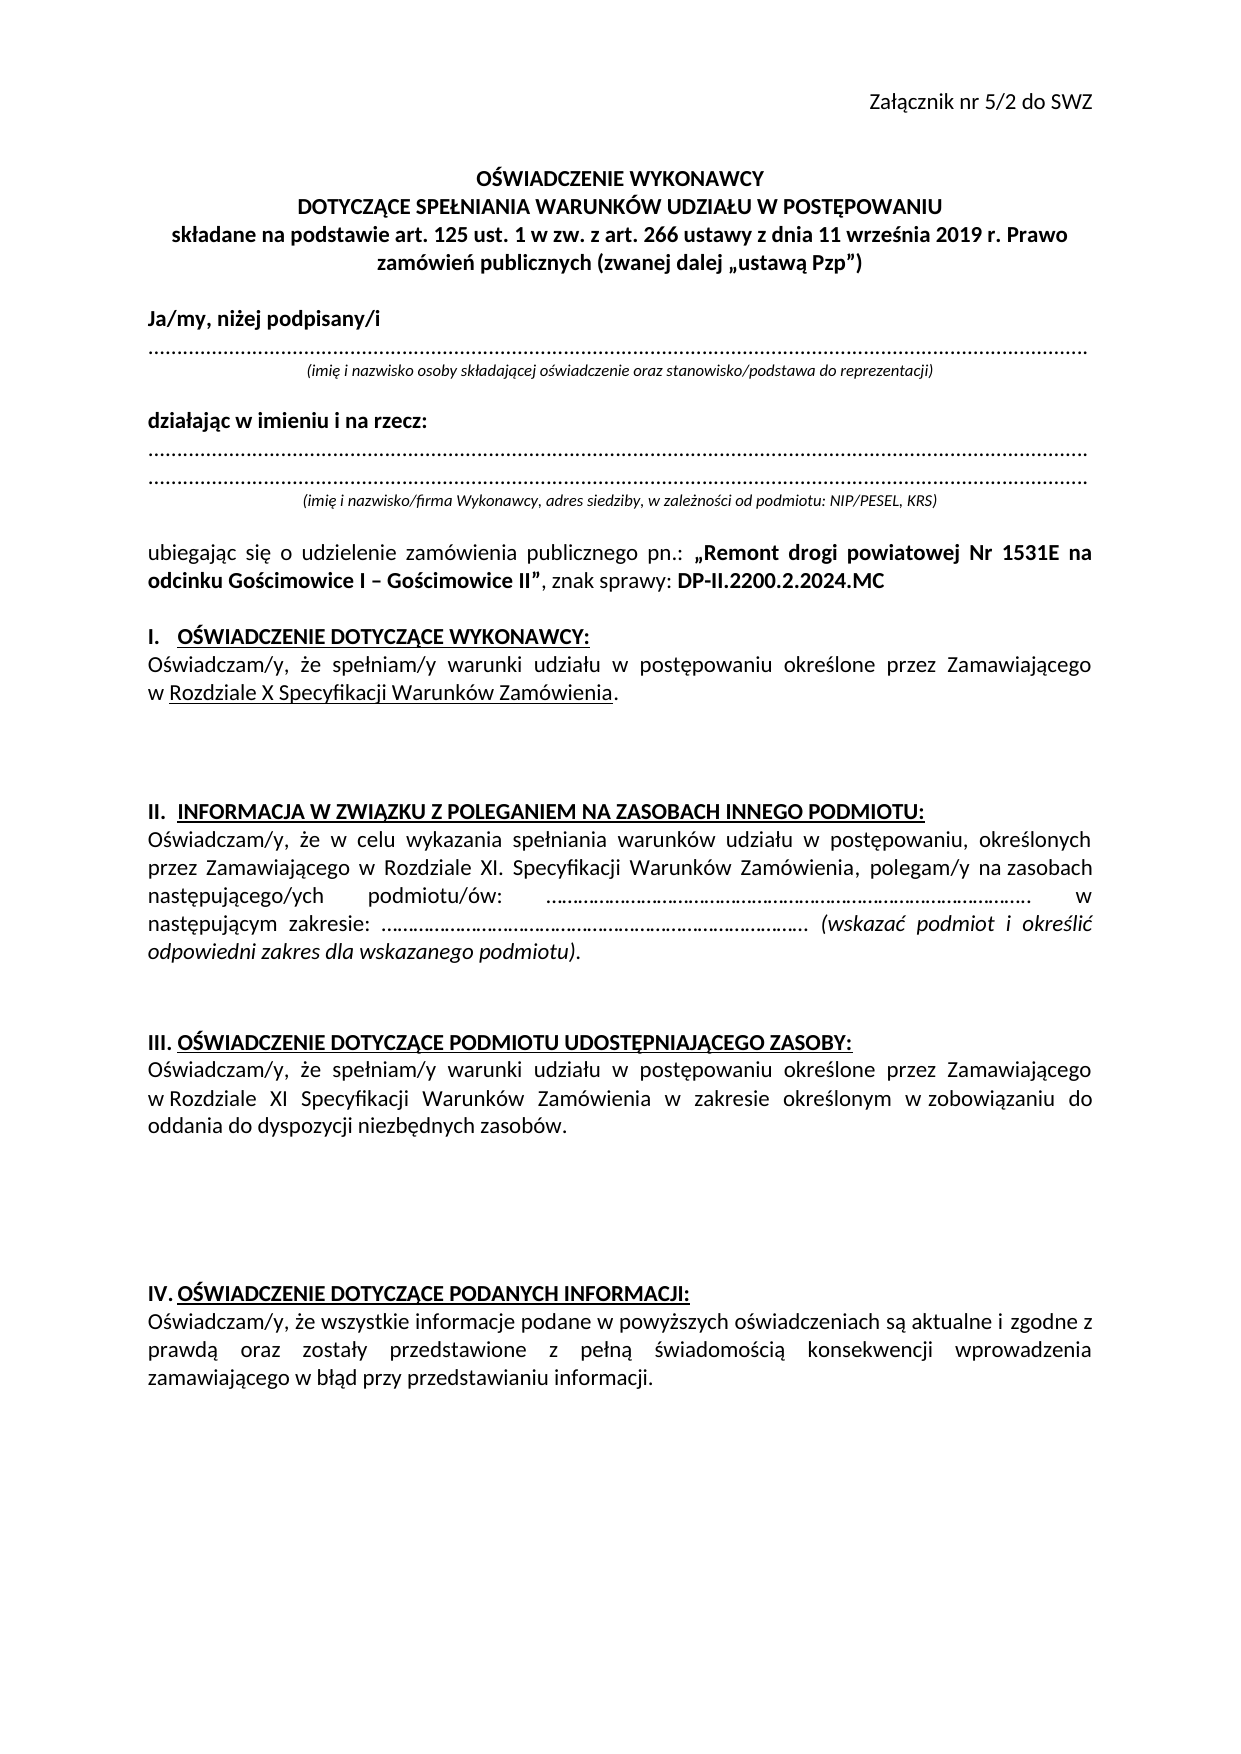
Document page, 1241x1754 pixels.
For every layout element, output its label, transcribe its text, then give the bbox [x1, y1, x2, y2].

text ................................................................................................................................................................... [148, 462, 1093, 490]
text Załącznik nr 5/2 do SWZ [148, 87, 1093, 115]
text ubiegając się o udzielenie zamówienia publicznego pn.: „Remont drogi powiatowej Nr 1531E na odcinku Gościmowice I – Gościmowice II”, znak sprawy: DP-II.2200.2.2024.MC [148, 538, 1093, 594]
text Oświadczam/y, że spełniam/y warunki udziału w postępowaniu określone przez Zamawiającego w Rozdziale X Specyfikacji Warunków Zamówienia. [148, 650, 1093, 706]
text ................................................................................................................................................................... [148, 434, 1093, 462]
text ................................................................................................................................................................... [148, 332, 1093, 360]
text OŚWIADCZENIE WYKONAWCY [148, 164, 1093, 192]
text Oświadczam/y, że spełniam/y warunki udziału w postępowaniu określone przez Zamawiającego w Rozdziale XI Specyfikacji Warunków Zamówienia w zakresie określonym w zobowiązaniu do oddania do dyspozycji niezbędnych zasobów. [148, 1056, 1093, 1140]
text Oświadczam/y, że wszystkie informacje podane w powyższych oświadczeniach są aktualne i zgodne z prawdą oraz zostały przedstawione z pełną świadomością konsekwencji wprowadzenia zamawiającego w błąd przy przedstawianiu informacji. [148, 1307, 1093, 1391]
text (imię i nazwisko/firma Wykonawcy, adres siedziby, w zależności od podmiotu: NIP/PESEL, KRS) [148, 490, 1093, 510]
text działając w imieniu i na rzecz: [148, 406, 1093, 434]
list OŚWIADCZENIE DOTYCZĄCE PODANYCH INFORMACJI: [148, 1279, 1093, 1307]
text składane na podstawie art. 125 ust. 1 w zw. z art. 266 ustawy z dnia 11 września 2019 r. Prawo zamówień publicznych (zwanej dalej „ustawą Pzp”) [148, 220, 1093, 276]
text Ja/my, niżej podpisany/i [148, 304, 1093, 332]
text (imię i nazwisko osoby składającej oświadczenie oraz stanowisko/podstawa do reprezentacji) [148, 360, 1093, 381]
list OŚWIADCZENIE DOTYCZĄCE WYKONAWCY: [148, 622, 1093, 650]
text Oświadczam/y, że w celu wykazania spełniania warunków udziału w postępowaniu, określonych przez Zamawiającego w Rozdziale XI. Specyfikacji Warunków Zamówienia, polegam/y na zasobach następującego/ych podmiotu/ów: ……………………………………………………………………………….. w następującym zakresie: ……………………………………………………………………… (wskazać podmiot i określić odpowiedni zakres dla wskazanego podmiotu). [148, 825, 1093, 965]
list INFORMACJA W ZWIĄZKU Z POLEGANIEM NA ZASOBACH INNEGO PODMIOTU: [148, 797, 1093, 825]
list OŚWIADCZENIE DOTYCZĄCE PODMIOTU UDOSTĘPNIAJĄCEGO ZASOBY: [148, 1028, 1093, 1056]
text DOTYCZĄCE SPEŁNIANIA WARUNKÓW UDZIAŁU W POSTĘPOWANIU [148, 192, 1093, 220]
